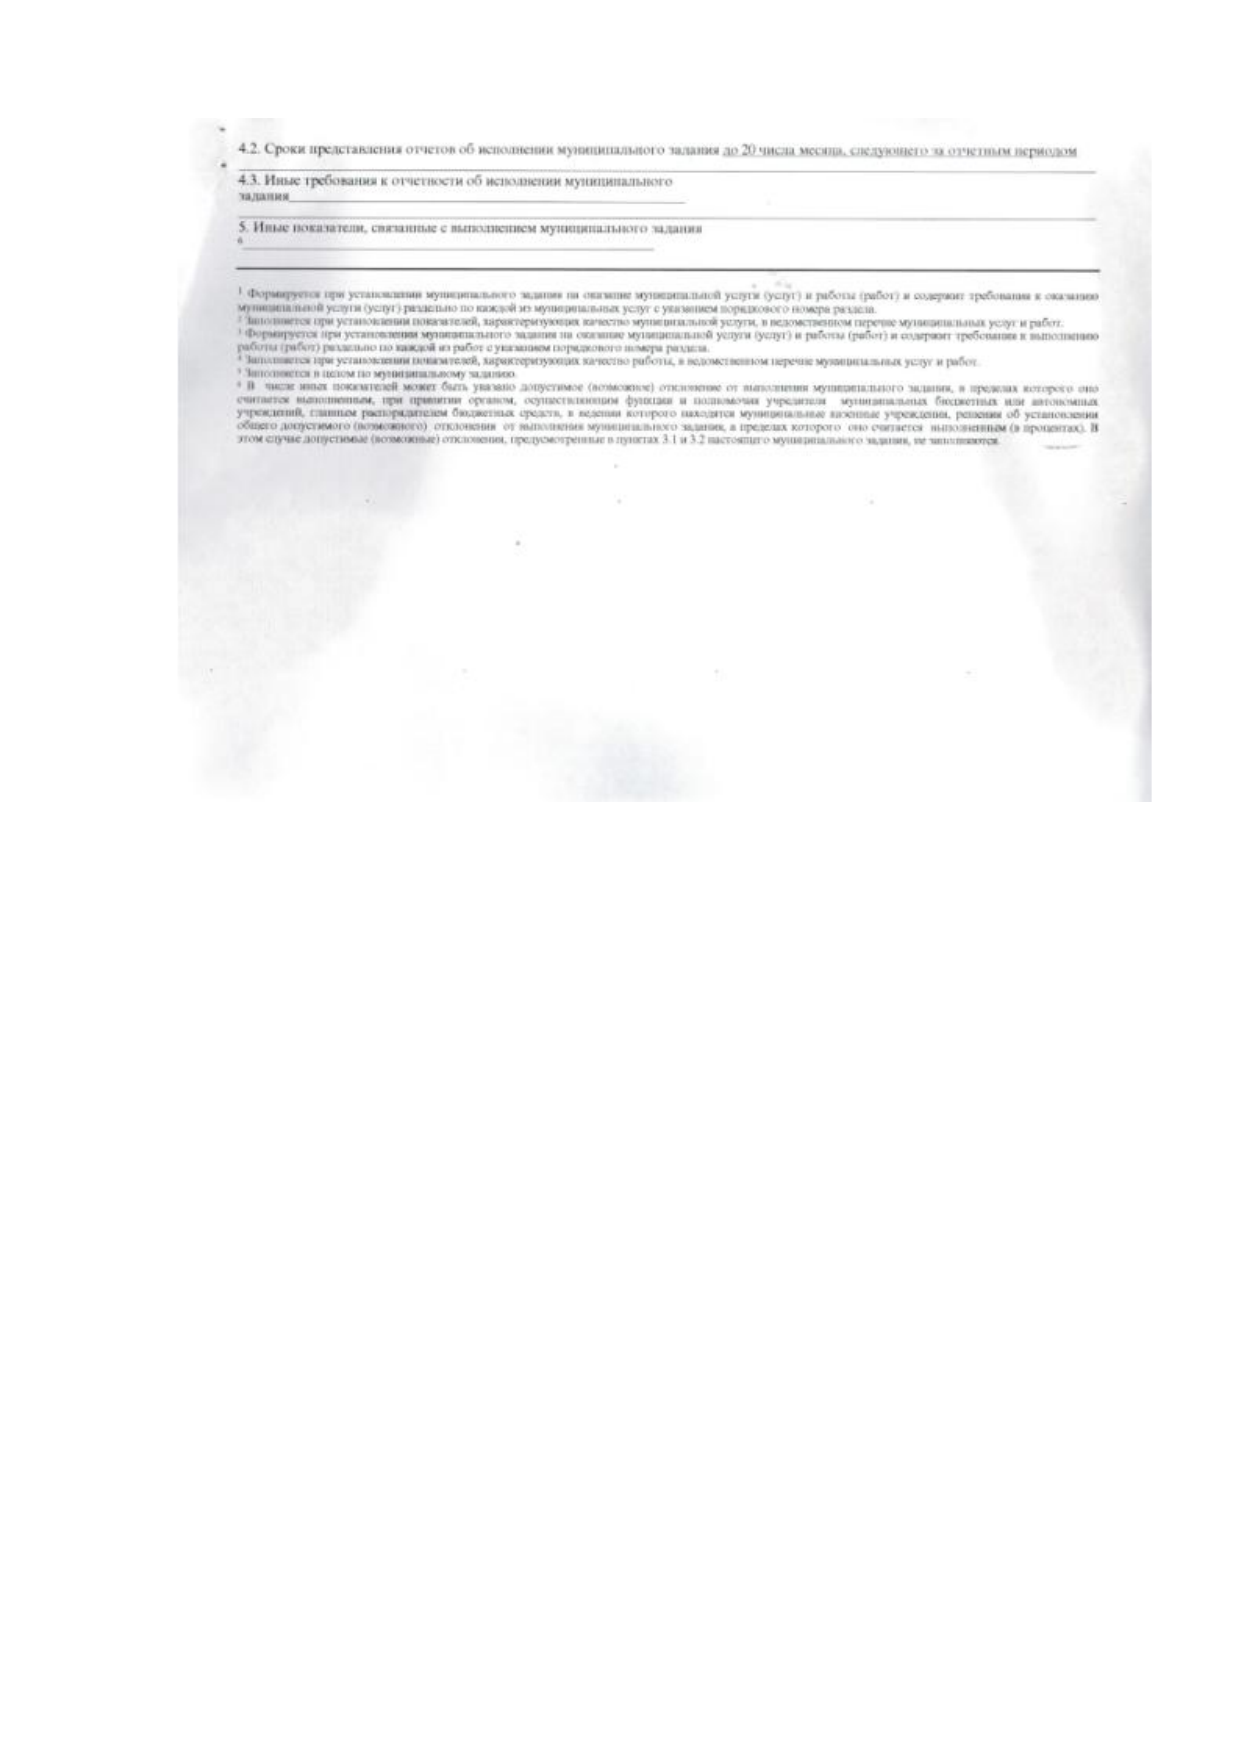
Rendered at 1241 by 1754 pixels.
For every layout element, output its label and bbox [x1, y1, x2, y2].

picture [177, 118, 1152, 802]
